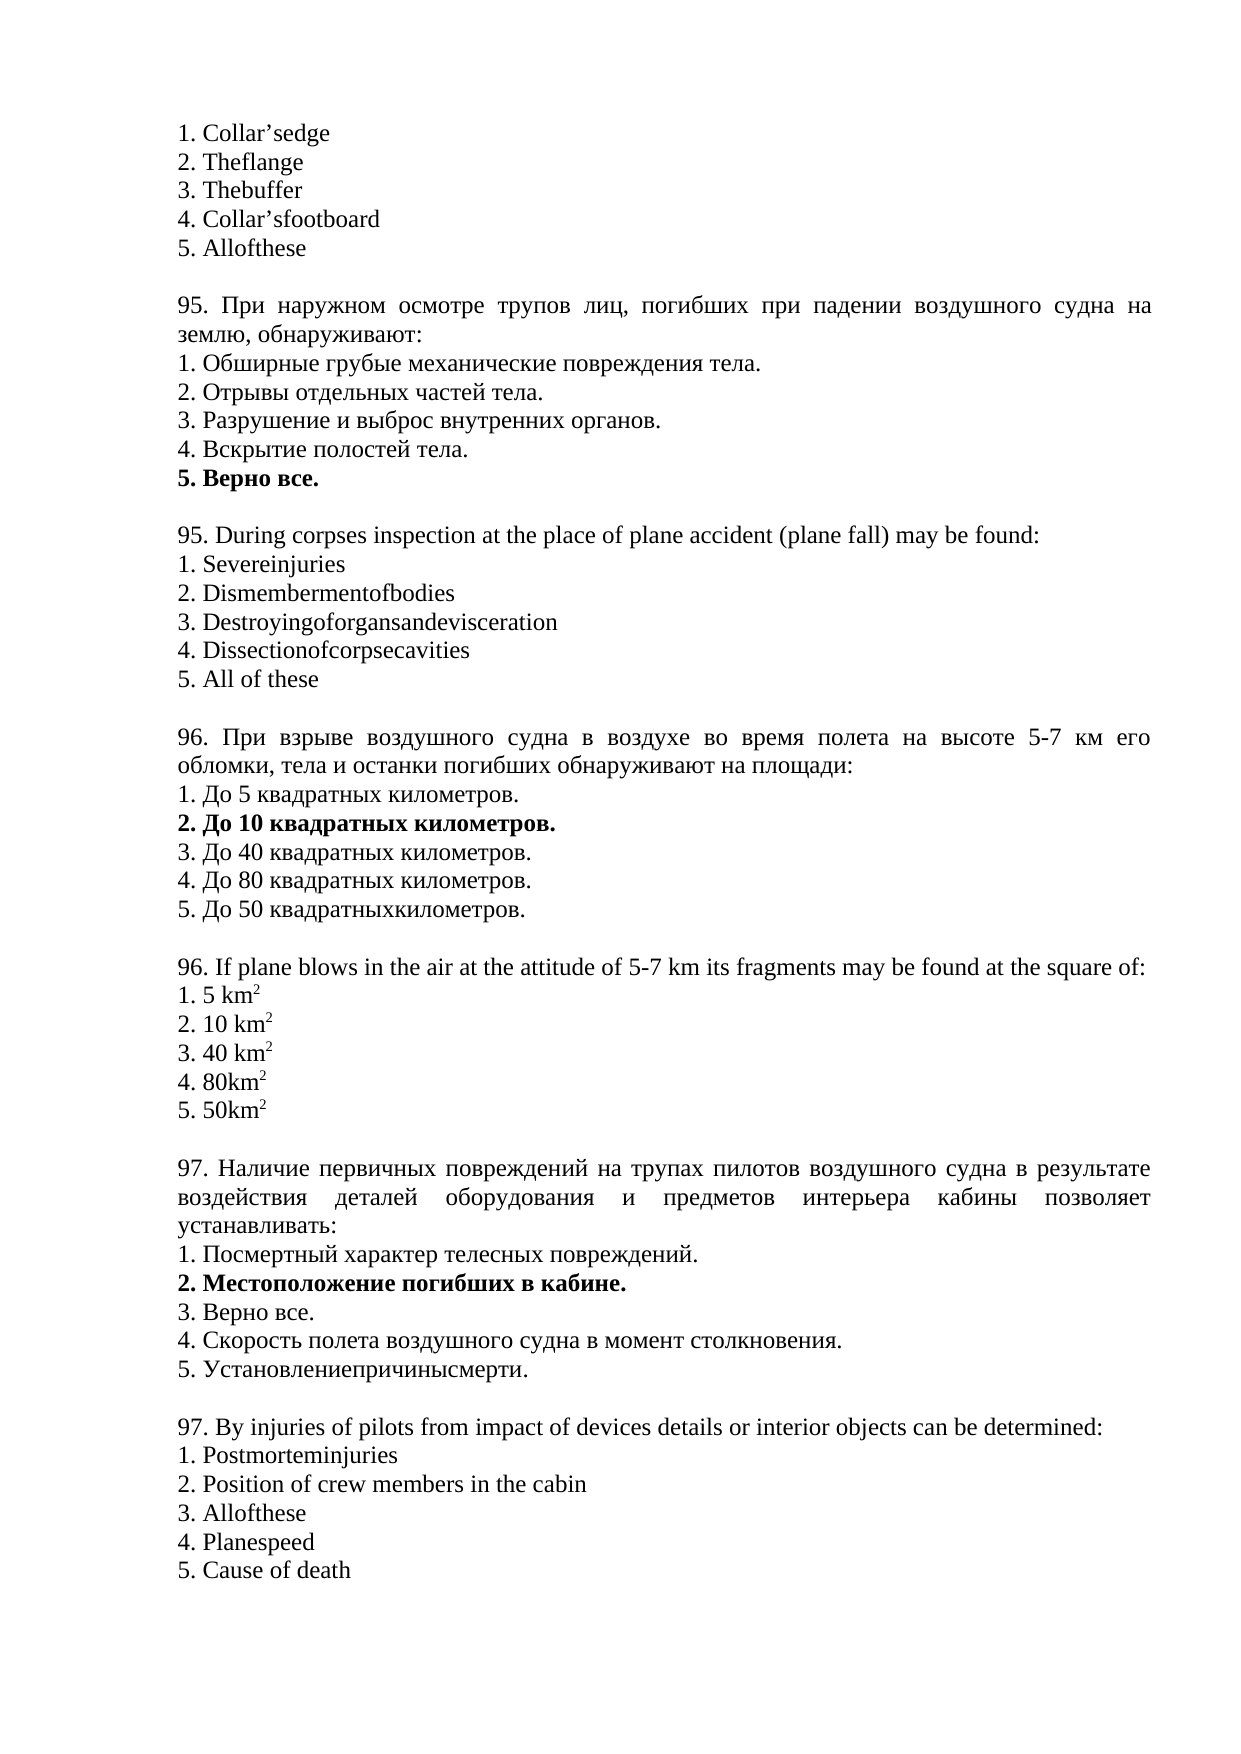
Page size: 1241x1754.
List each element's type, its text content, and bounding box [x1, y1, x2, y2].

text 1. Посмертный характер телесных повреждений. [177, 1239, 1152, 1268]
text 96. If plane blows in the air at the attitude of 5-7 km its fragments may be found at the square of: [177, 952, 1152, 981]
text 5. До 50 квадратныхкилометров. [177, 894, 1152, 923]
text 2. Местоположение погибших в кабине. [177, 1268, 1152, 1297]
text 2. До 10 квадратных километров. [177, 808, 1152, 837]
text 5. Cause of death [177, 1556, 1152, 1584]
text 1. 5 km2 [177, 981, 1152, 1009]
text 2. Theflange [177, 147, 1152, 176]
text 4. До 80 квадратных километров. [177, 866, 1152, 894]
text 1. Severeinjuries [177, 549, 1152, 578]
text 5. Allofthese [177, 233, 1152, 262]
text 4. Planespeed [177, 1527, 1152, 1556]
text 5. Верно все. [177, 463, 1152, 492]
text 4. Dissectionofcorpsecavities [177, 636, 1152, 664]
text 4. Вскрытие полостей тела. [177, 434, 1152, 463]
text 4. Collar’sfootboard [177, 204, 1152, 233]
text 5. All of these [177, 664, 1152, 693]
text 3. 40 km2 [177, 1038, 1152, 1067]
text 97. By injuries of pilots from impact of devices details or interior objects can be determined: [177, 1412, 1152, 1441]
text 3. Верно все. [177, 1297, 1152, 1326]
text 2. Dismembermentofbodies [177, 578, 1152, 607]
text 1. Collar’sedge [177, 118, 1152, 147]
text 3. Thebuffer [177, 176, 1152, 204]
text 1. Postmorteminjuries [177, 1441, 1152, 1469]
text 2. Position of crew members in the cabin [177, 1469, 1152, 1498]
text 95. During corpses inspection at the place of plane accident (plane fall) may be found: [177, 521, 1152, 549]
text 95. При наружном осмотре трупов лиц, погибших при падении воздушного судна на землю, обнаруживают: [177, 291, 1152, 348]
text 96. При взрыве воздушного судна в воздухе во время полета на высоте 5-7 км его обломки, тела и останки погибших обнаруживают на площади: [177, 722, 1152, 779]
text 3. Destroyingoforgansandevisceration [177, 607, 1152, 636]
text 2. 10 km2 [177, 1009, 1152, 1038]
text 4. 80km2 [177, 1067, 1152, 1096]
text 4. Скорость полета воздушного судна в момент столкновения. [177, 1326, 1152, 1354]
text 3. Allofthese [177, 1498, 1152, 1527]
text 97. Наличие первичных повреждений на трупах пилотов воздушного судна в результате воздействия деталей оборудования и предметов интерьера кабины позволяет устанавливать: [177, 1153, 1152, 1239]
text 5. Установлениепричинысмерти. [177, 1354, 1152, 1383]
text 1. Обширные грубые механические повреждения тела. [177, 348, 1152, 377]
text 3. До 40 квадратных километров. [177, 837, 1152, 866]
text 2. Отрывы отдельных частей тела. [177, 377, 1152, 406]
text 1. До 5 квадратных километров. [177, 779, 1152, 808]
text 5. 50km2 [177, 1096, 1152, 1124]
text 3. Разрушение и выброс внутренних органов. [177, 406, 1152, 434]
